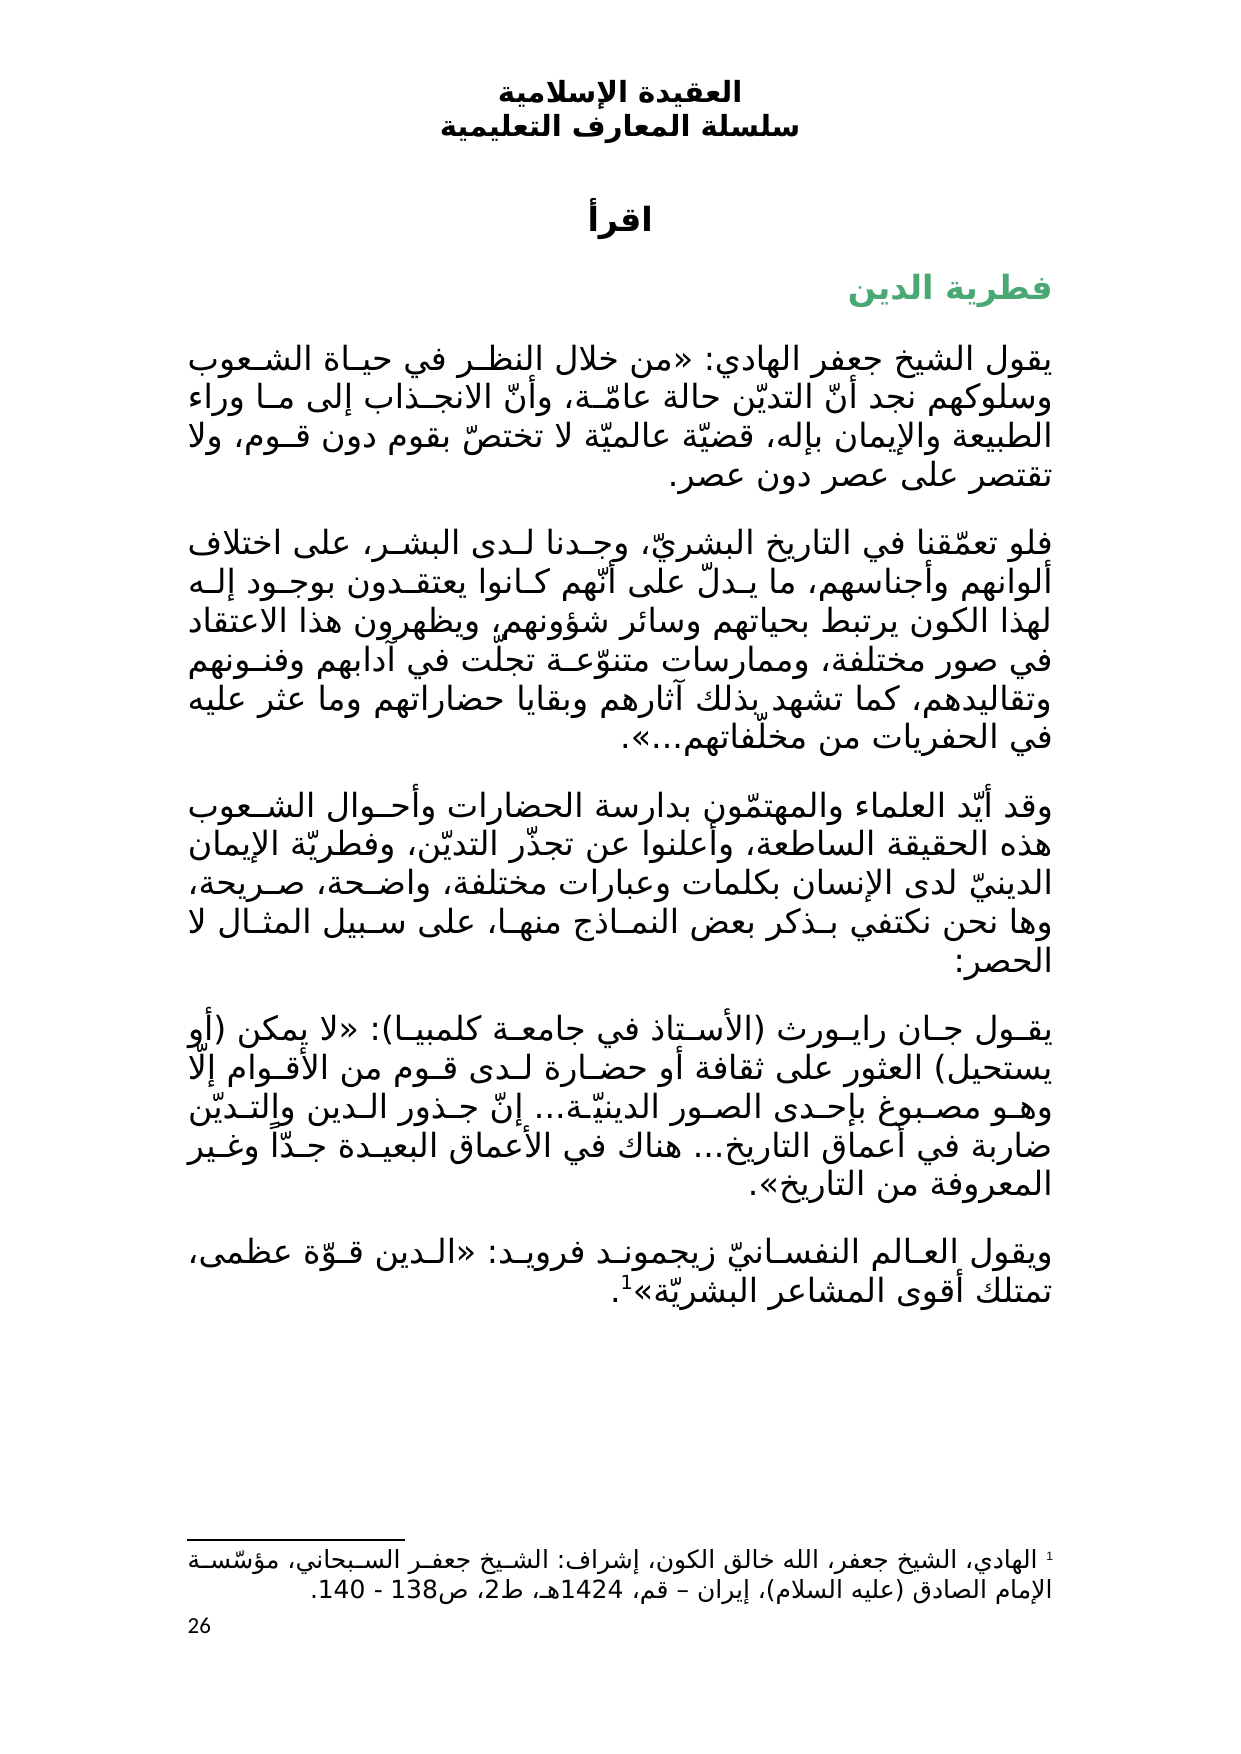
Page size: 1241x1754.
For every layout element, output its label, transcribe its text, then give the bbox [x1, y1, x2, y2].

subtitle فطرية الدين [187, 268, 1053, 307]
text فلو تعمّقنا في التاريخ البشريّ، وجدنا لدى البشر، على اختلاف ألوانهم وأجناسهم، ما يدلّ على أنّهم كانوا يعتقدون بوجود إله لهذا الكون يرتبط بحياتهم وسائر شؤونهم، ويظهرون هذا الاعتقاد في صور مختلفة، وممارسات متنوّعة تجلّت في آدابهم وفنونهم وتقاليدهم، كما تشهد بذلك آثارهم وبقايا حضاراتهم وما عثر عليه في الحفريات من مخلّفاتهم...». [187, 524, 1053, 757]
text ويقول العالم النفسانيّ زيجموند فرويد: «الدين قوّة عظمى، تمتلك أقوى المشاعر البشريّة». [187, 1233, 1053, 1311]
text وقد أيّد العلماء والمهتمّون بدارسة الحضارات وأحوال الشعوب هذه الحقيقة الساطعة، وأعلنوا عن تجذّر التديّن، وفطريّة الإيمان الدينيّ لدى الإنسان بكلمات وعبارات مختلفة، واضحة، صريحة، وها نحن نكتفي بذكر بعض النماذج منها، على سبيل المثال لا الحصر: [187, 786, 1053, 980]
text يقول جان رايورث (الأستاذ في جامعة كلمبيا): «لا يمكن (أو يستحيل) العثور على ثقافة أو حضارة لدى قوم من الأقوام إلّا وهو مصبوغ بإحدى الصور الدينيّة... إنّ جذور الدين والتديّن ضاربة في أعماق التاريخ... هناك في الأعماق البعيدة جدّاً وغير المعروفة من التاريخ». [187, 1009, 1053, 1204]
text يقول الشيخ جعفر الهادي: «من خلال النظر في حياة الشعوب وسلوكهم نجد أنّ التديّن حالة عامّة، وأنّ الانجذاب إلى ما وراء الطبيعة والإيمان بإله، قضيّة عالميّة لا تختصّ بقوم دون قوم، ولا تقتصر على عصر دون عصر. [187, 339, 1053, 494]
text اقرأ [187, 200, 1053, 239]
